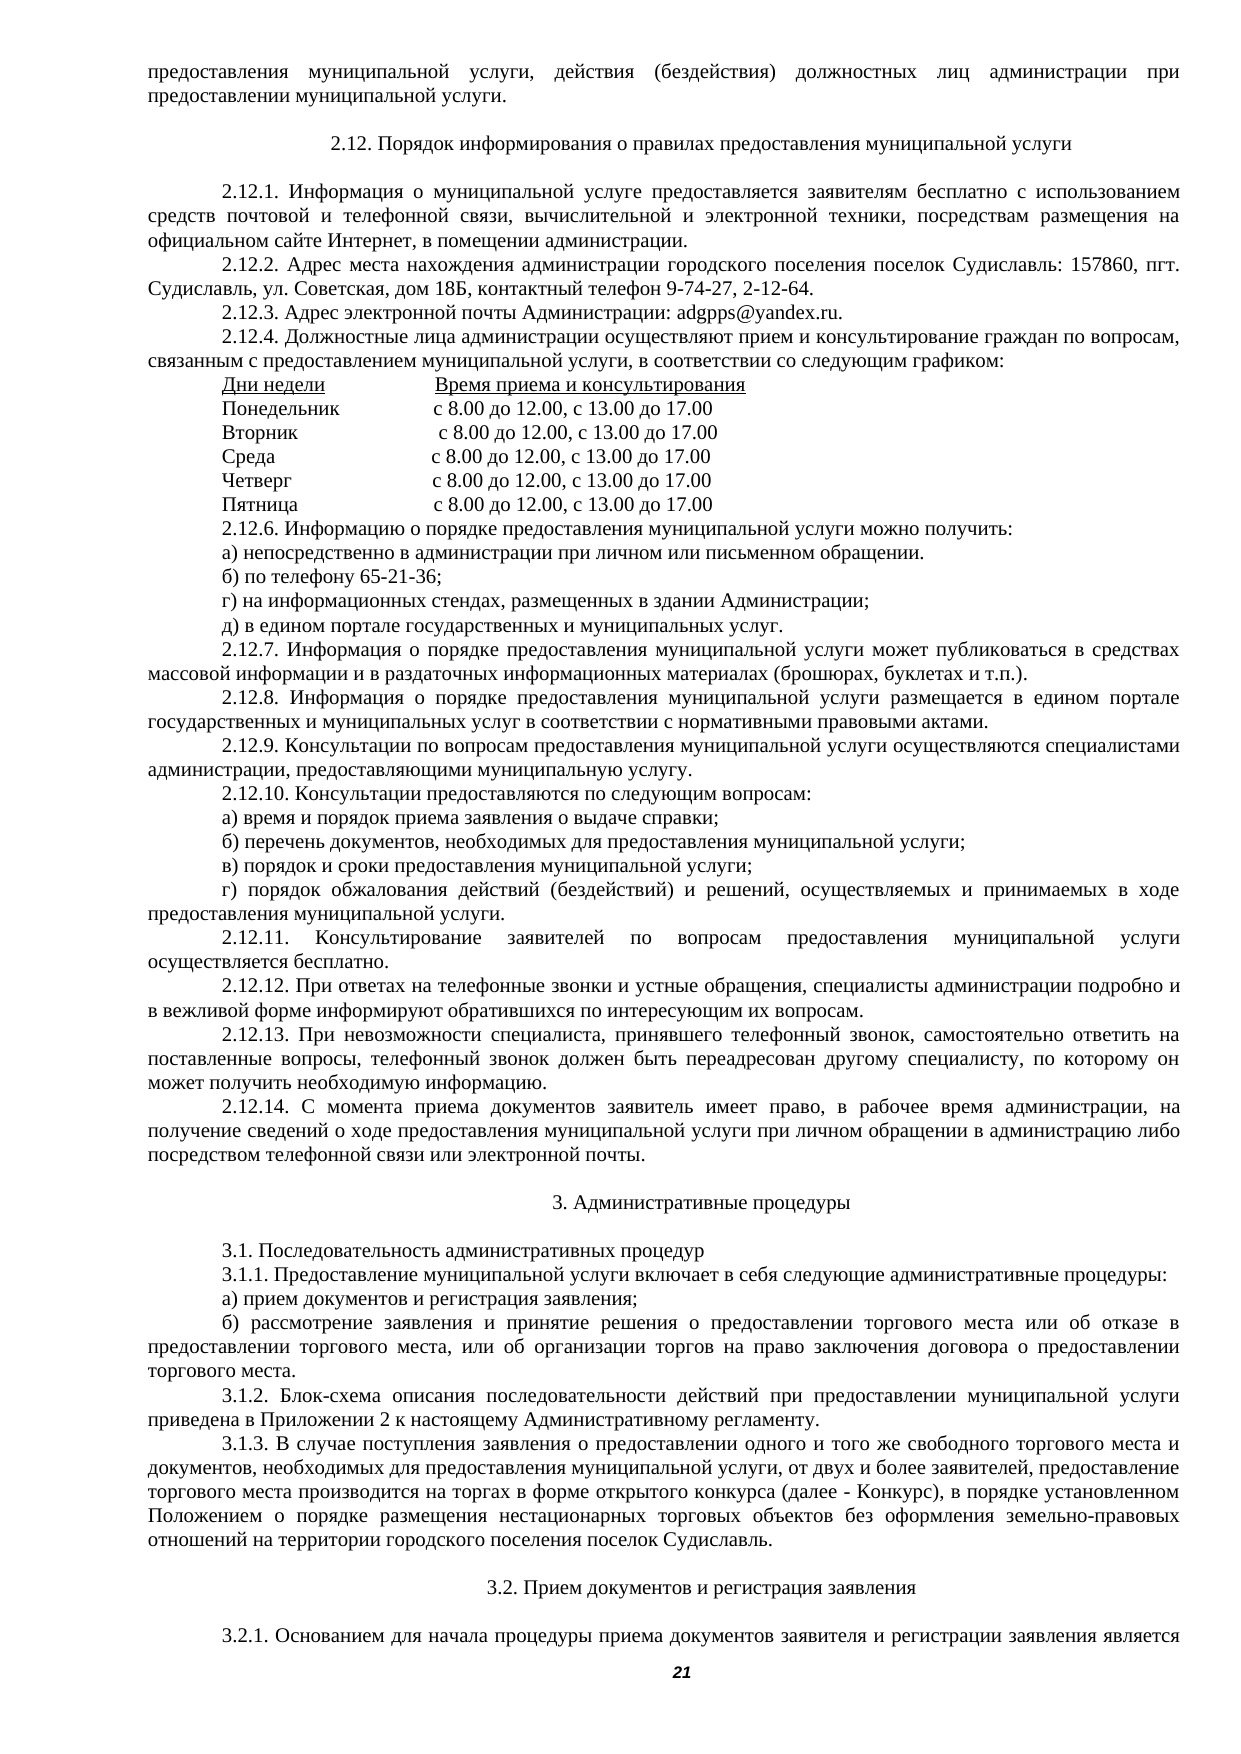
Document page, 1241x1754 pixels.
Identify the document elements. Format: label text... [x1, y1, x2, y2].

text Понедельник с 8.00 до 12.00, с 13.00 до 17.00 [148, 396, 1181, 420]
text 3.1.2. Блок-схема описания последовательности действий при предоставлении муниципальной услуги приведена в Приложении 2 к настоящему Административному регламенту. [148, 1382, 1181, 1431]
text в) порядок и сроки предоставления муниципальной услуги; [148, 853, 1181, 877]
text 2.12.3. Адрес электронной почты Администрации: adgpps@yandex.ru. [148, 300, 1181, 324]
text Дни недели Время приема и консультирования [148, 372, 1181, 396]
text д) в едином портале государственных и муниципальных услуг. [148, 612, 1181, 637]
text 2.12.2. Адрес места нахождения администрации городского поселения поселок Судиславль: 157860, пгт. Судиславль, ул. Советская, дом 18Б, контактный телефон 9-74-27, 2-12-64. [148, 252, 1181, 300]
text 2.12.8. Информация о порядке предоставления муниципальной услуги размещается в едином портале государственных и муниципальных услуг в соответствии с нормативными правовыми актами. [148, 685, 1181, 733]
text 3.2. Прием документов и регистрация заявления [148, 1575, 1181, 1599]
text 2.12.9. Консультации по вопросам предоставления муниципальной услуги осуществляются специалистами администрации, предоставляющими муниципальную услугу. [148, 733, 1181, 781]
text 3.1.3. В случае поступления заявления о предоставлении одного и того же свободного торгового места и документов, необходимых для предоставления муниципальной услуги, от двух и более заявителей, предоставление торгового места производится на торгах в форме открытого конкурса (далее - Конкурс), в порядке установленном Положением о порядке размещения нестационарных торговых объектов без оформления земельно-правовых отношений на территории городского поселения поселок Судиславль. [148, 1431, 1181, 1551]
text а) время и порядок приема заявления о выдаче справки; [148, 805, 1181, 829]
text 2.12.13. При невозможности специалиста, принявшего телефонный звонок, самостоятельно ответить на поставленные вопросы, телефонный звонок должен быть переадресован другому специалисту, по которому он может получить необходимую информацию. [148, 1022, 1181, 1094]
text а) прием документов и регистрация заявления; [148, 1286, 1181, 1310]
text 2.12.7. Информация о порядке предоставления муниципальной услуги может публиковаться в средствах массовой информации и в раздаточных информационных материалах (брошюрах, буклетах и т.п.). [148, 637, 1181, 685]
text б) рассмотрение заявления и принятие решения о предоставлении торгового места или об отказе в предоставлении торгового места, или об организации торгов на право заключения договора о предоставлении торгового места. [148, 1310, 1181, 1382]
text б) перечень документов, необходимых для предоставления муниципальной услуги; [148, 829, 1181, 853]
text а) непосредственно в администрации при личном или письменном обращении. [148, 540, 1181, 564]
text 2.12.6. Информацию о порядке предоставления муниципальной услуги можно получить: [148, 516, 1181, 540]
text 2.12.11. Консультирование заявителей по вопросам предоставления муниципальной услуги осуществляется бесплатно. [148, 925, 1181, 973]
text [148, 59, 1181, 107]
text 2.12. Порядок информирования о правилах предоставления муниципальной услуги [148, 131, 1181, 155]
text 3.1. Последовательность административных процедур [148, 1238, 1181, 1262]
text 2.12.1. Информация о муниципальной услуге предоставляется заявителям бесплатно с использованием средств почтовой и телефонной связи, вычислительной и электронной техники, посредствам размещения на официальном сайте Интернет, в помещении администрации. [148, 179, 1181, 252]
text Вторник с 8.00 до 12.00, с 13.00 до 17.00 [148, 420, 1181, 444]
text 2.12.14. С момента приема документов заявитель имеет право, в рабочее время администрации, на получение сведений о ходе предоставления муниципальной услуги при личном обращении в администрацию либо посредством телефонной связи или электронной почты. [148, 1094, 1181, 1166]
text б) по телефону 65-21-36; [148, 564, 1181, 588]
text 3.1.1. Предоставление муниципальной услуги включает в себя следующие административные процедуры: [148, 1262, 1181, 1286]
text г) порядок обжалования действий (бездействий) и решений, осуществляемых и принимаемых в ходе предоставления муниципальной услуги. [148, 877, 1181, 925]
text 2.12.12. При ответах на телефонные звонки и устные обращения, специалисты администрации подробно и в вежливой форме информируют обратившихся по интересующим их вопросам. [148, 973, 1181, 1022]
text г) на информационных стендах, размещенных в здании Администрации; [148, 588, 1181, 612]
text 2.12.10. Консультации предоставляются по следующим вопросам: [148, 781, 1181, 805]
text 2.12.4. Должностные лица администрации осуществляют прием и консультирование граждан по вопросам, связанным с предоставлением муниципальной услуги, в соответствии со следующим графиком: [148, 324, 1181, 372]
text 3. Административные процедуры [148, 1190, 1181, 1214]
text Пятница с 8.00 до 12.00, с 13.00 до 17.00 [148, 492, 1181, 516]
text Четверг с 8.00 до 12.00, с 13.00 до 17.00 [148, 468, 1181, 492]
text Среда с 8.00 до 12.00, с 13.00 до 17.00 [148, 444, 1181, 468]
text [148, 1623, 1181, 1647]
